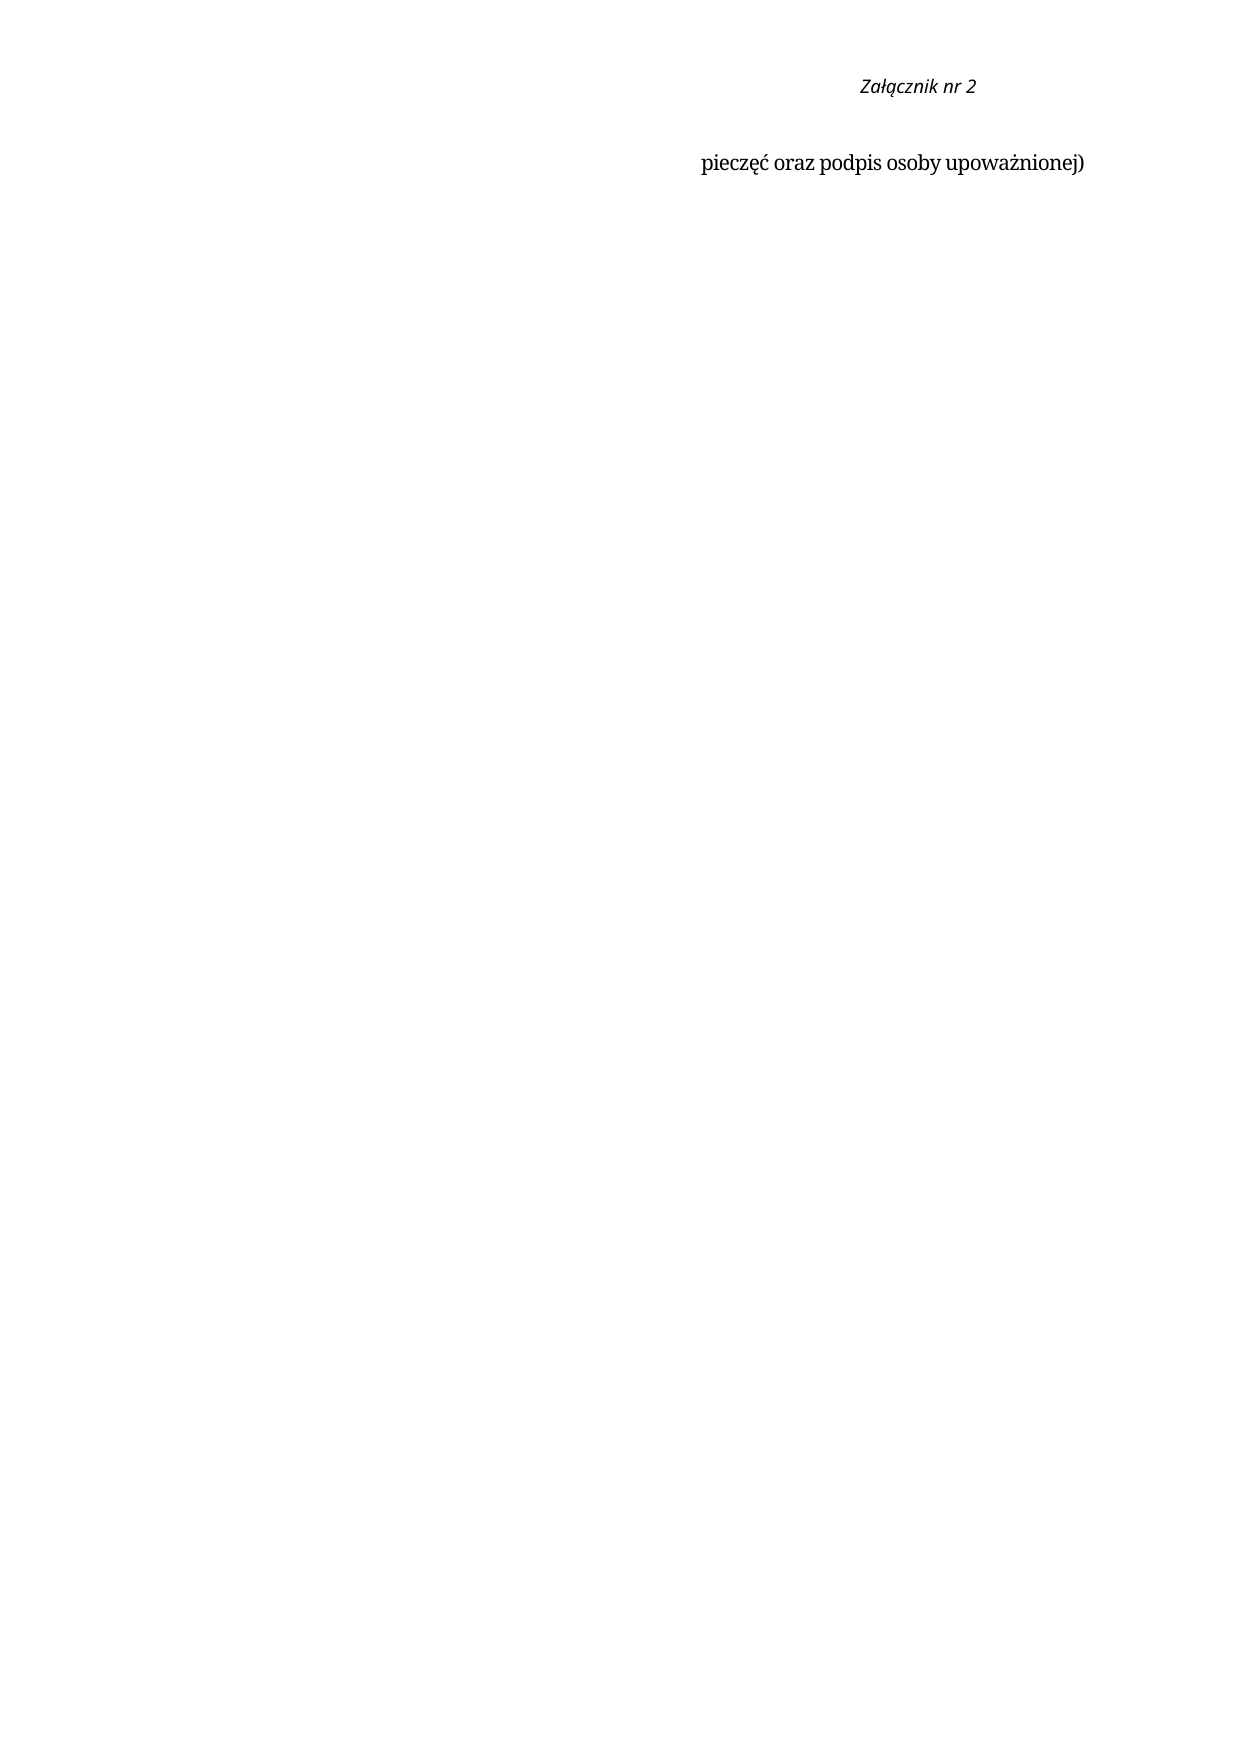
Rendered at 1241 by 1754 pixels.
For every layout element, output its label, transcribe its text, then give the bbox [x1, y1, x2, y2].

text pieczęć oraz podpis osoby upoważnionej) [148, 148, 1093, 176]
